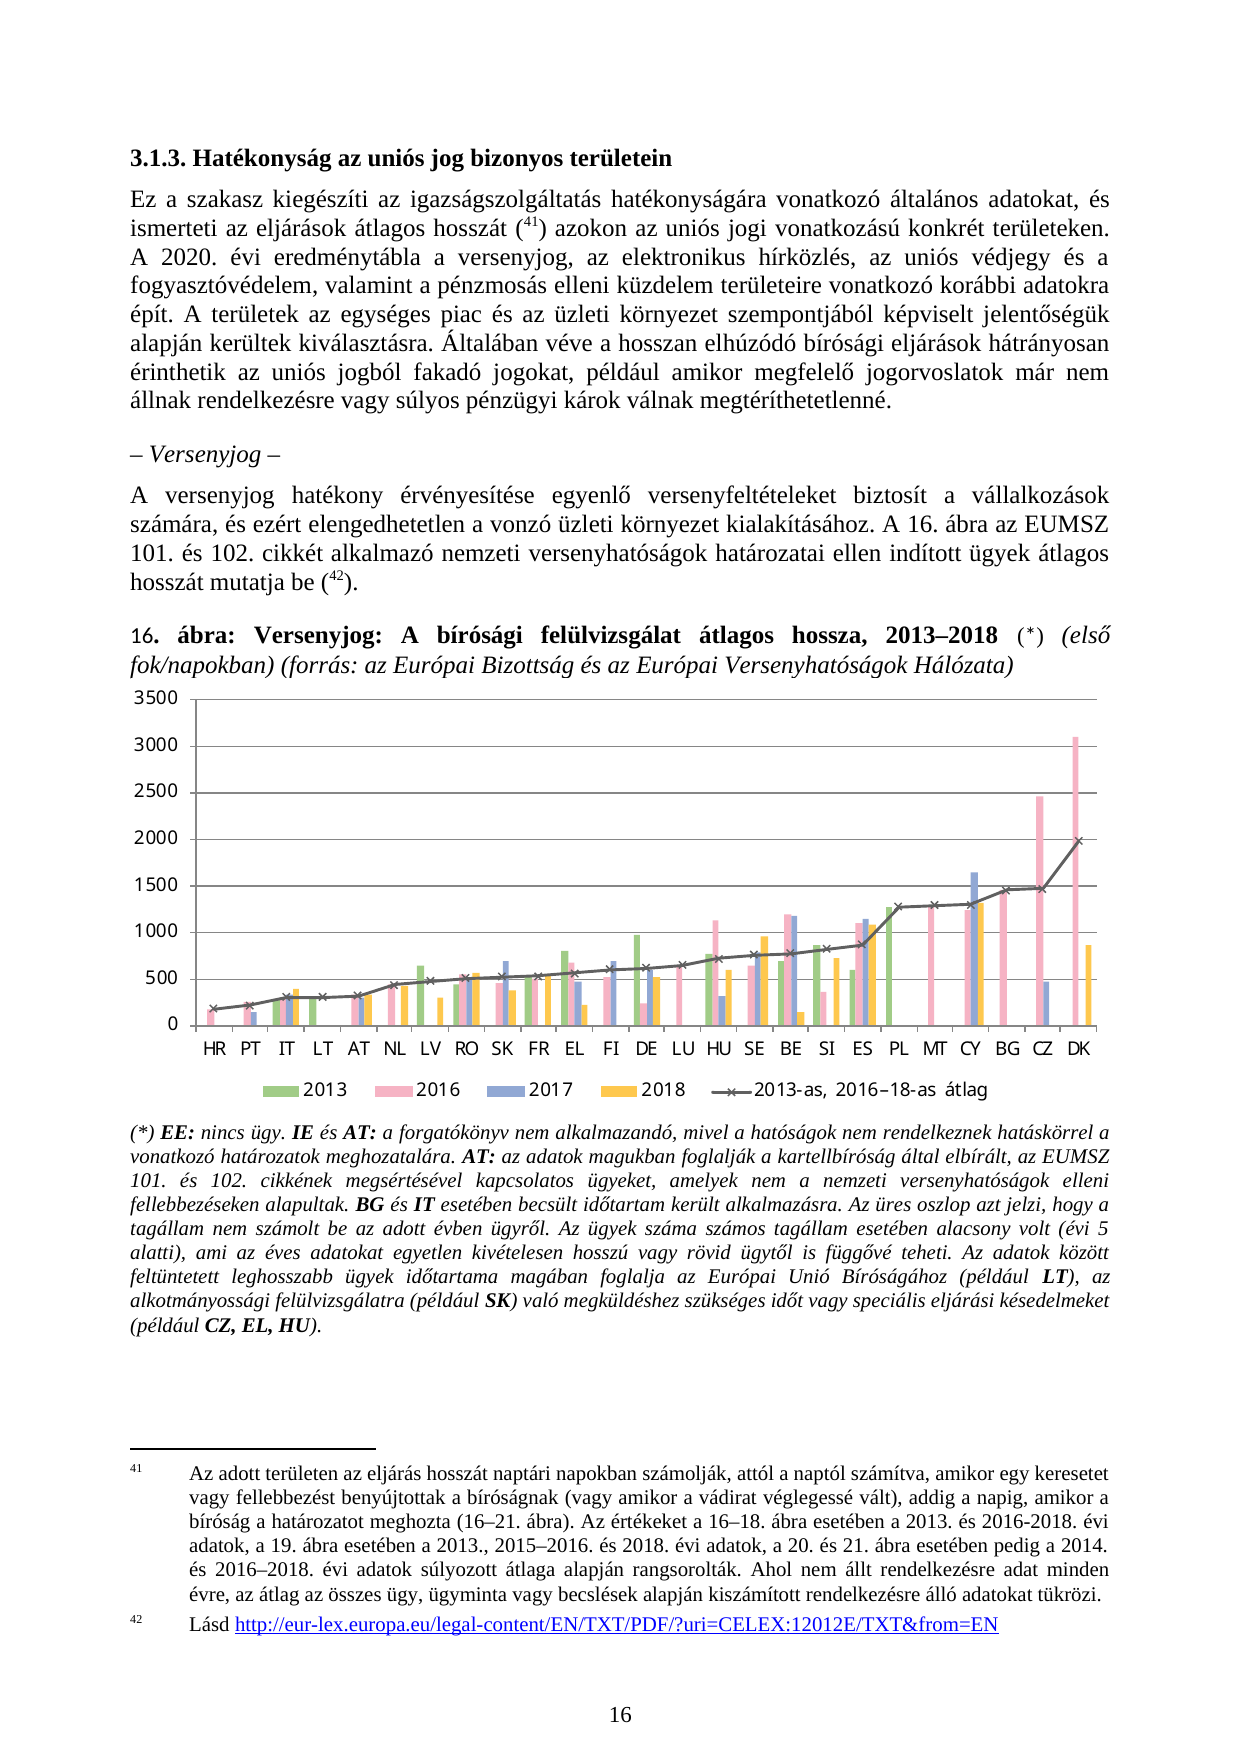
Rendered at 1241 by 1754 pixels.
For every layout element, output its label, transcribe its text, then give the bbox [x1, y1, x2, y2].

text 3.1.3. Hatékonyság az uniós jog bizonyos területein [130, 143, 1110, 172]
text (*) EE: nincs ügy. IE és AT: a forgatókönyv nem alkalmazandó, mivel a hatóságok nem rendelkeznek hatáskörrel a vonatkozó határozatok meghozatalára. AT: az adatok magukban foglalják a kartellbíróság által elbírált, az EUMSZ 101. és 102. cikkének megsértésével kapcsolatos ügyeket, amelyek nem a nemzeti versenyhatóságok elleni fellebbezéseken alapultak. BG és IT esetében becsült időtartam került alkalmazásra. Az üres oszlop azt jelzi, hogy a tagállam nem számolt be az adott évben ügyről. Az ügyek száma számos tagállam esetében alacsony volt (évi 5 alatti), ami az éves adatokat egyetlen kivételesen hosszú vagy rövid ügytől is függővé teheti. Az adatok között feltüntetett leghosszabb ügyek időtartama magában foglalja az Európai Unió Bíróságához (például LT), az alkotmányossági felülvizsgálatra (például SK) való megküldéshez szükséges időt vagy speciális eljárási késedelmeket (például CZ, EL, HU). [130, 678, 1110, 1337]
text Ez a szakasz kiegészíti az igazságszolgáltatás hatékonyságára vonatkozó általános adatokat, és ismerteti az eljárások átlagos hosszát () azokon az uniós jogi vonatkozású konkrét területeken. A 2020. évi eredménytábla a versenyjog, az elektronikus hírközlés, az uniós védjegy és a fogyasztóvédelem, valamint a pénzmosás elleni küzdelem területeire vonatkozó korábbi adatokra épít. A területek az egységes piac és az üzleti környezet szempontjából képviselt jelentőségük alapján kerültek kiválasztásra. Általában véve a hosszan elhúzódó bírósági eljárások hátrányosan érinthetik az uniós jogból fakadó jogokat, például amikor megfelelő jogorvoslatok már nem állnak rendelkezésre vagy súlyos pénzügyi károk válnak megtéríthetetlenné. [130, 184, 1110, 414]
text – Versenyjog – [130, 439, 1110, 468]
text A versenyjog hatékony érvényesítése egyenlő versenyfeltételeket biztosít a vállalkozások számára, és ezért elengedhetetlen a vonzó üzleti környezet kialakításához. A 16. ábra az EUMSZ 101. és 102. cikkét alkalmazó nemzeti versenyhatóságok határozatai ellen indított ügyek átlagos hosszát mutatja be (). [130, 481, 1110, 596]
text 16. ábra: Versenyjog: A bírósági felülvizsgálat átlagos hossza, 2013–2018 (*) (első fok/napokban) (forrás: az Európai Bizottság és az Európai Versenyhatóságok Hálózata) [130, 621, 1110, 678]
